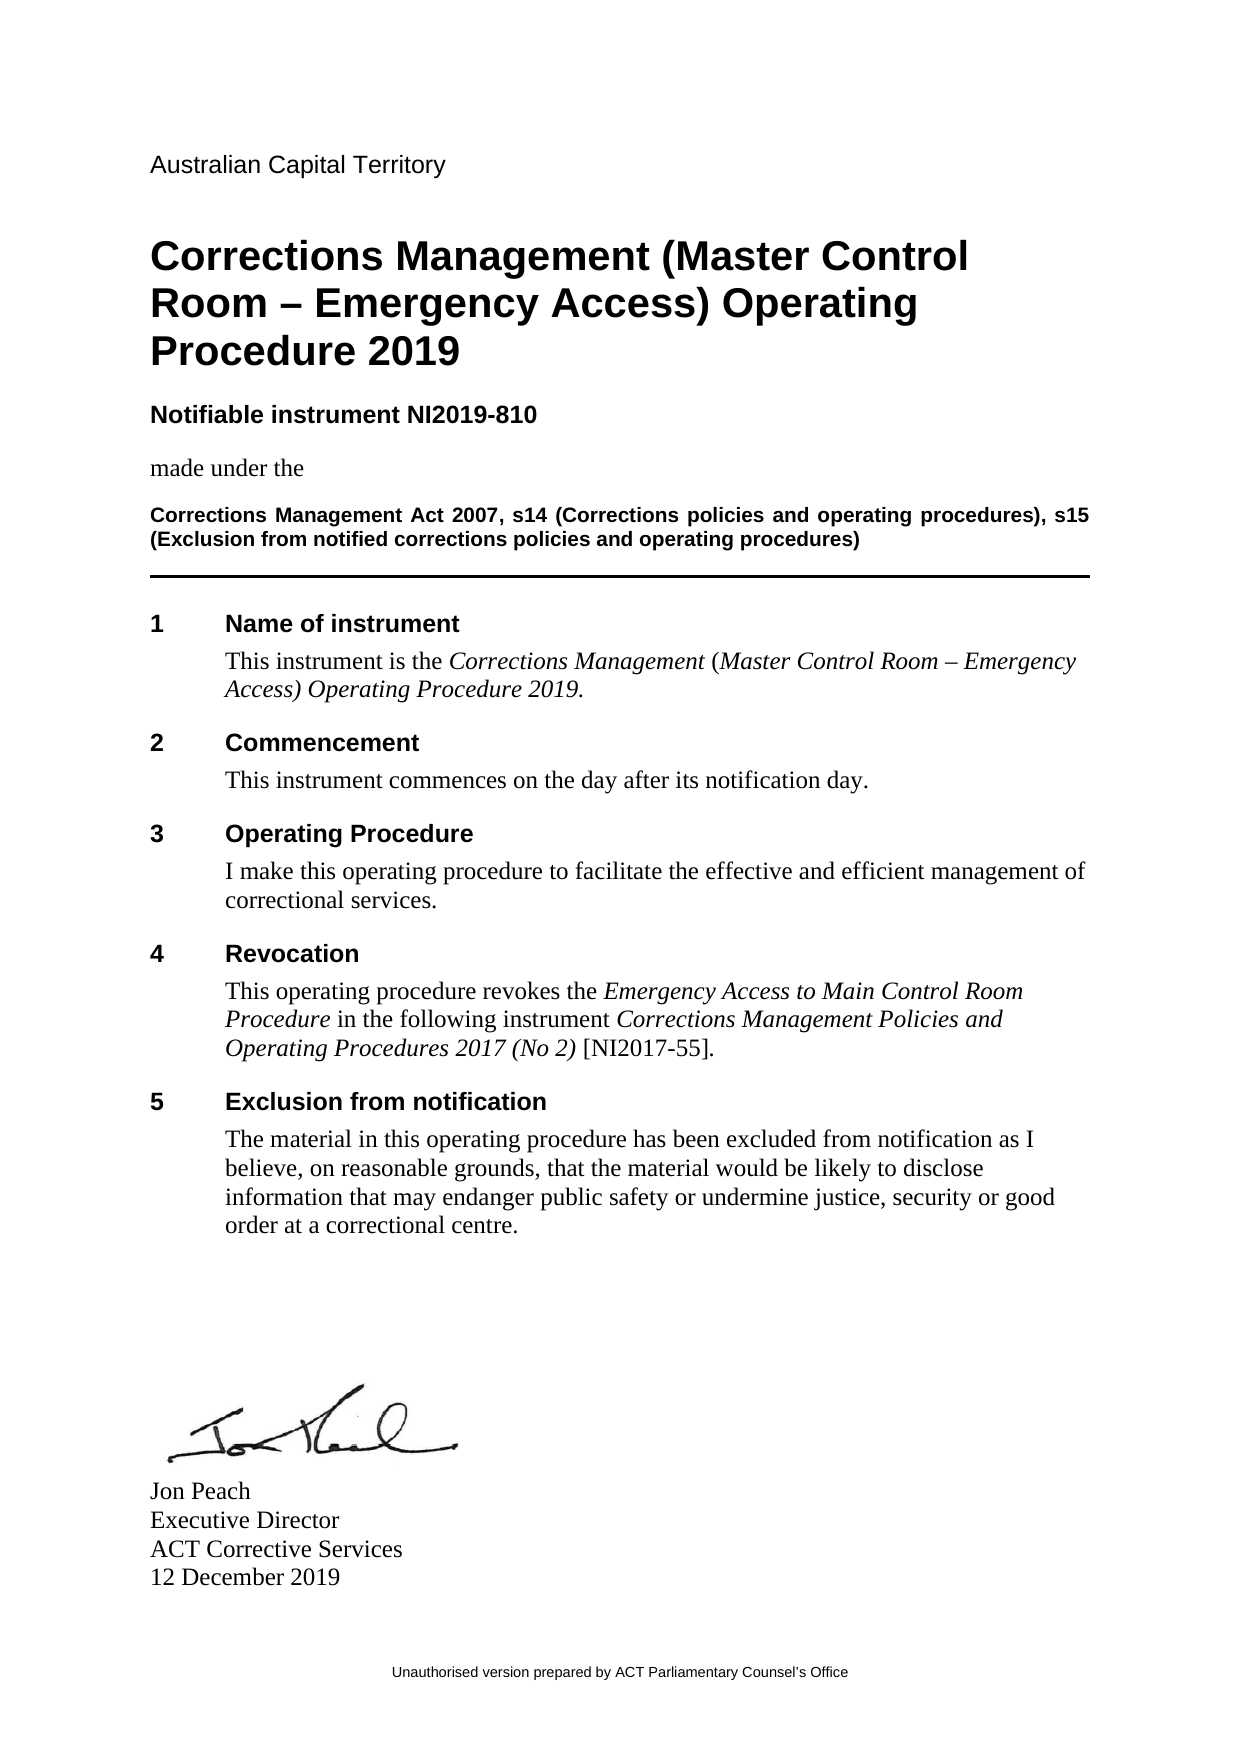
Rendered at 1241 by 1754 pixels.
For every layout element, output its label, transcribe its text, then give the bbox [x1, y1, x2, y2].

subtitle 2 Commencement [150, 728, 1090, 757]
text Corrections Management (Master Control Room – Emergency Access) Operating Procedure 2019 [150, 231, 1090, 374]
text Corrections Management Act 2007, s14 (Corrections policies and operating procedures), s15 (Exclusion from notified corrections policies and operating procedures) [150, 503, 1090, 551]
text Notifiable instrument NI2019-810 [150, 399, 1090, 428]
text Executive Director [150, 1505, 1090, 1534]
text 5 Exclusion from notification [150, 1087, 1090, 1116]
picture [150, 1360, 477, 1476]
text This instrument commences on the day after its notification day. [225, 765, 1090, 794]
text 3 Operating Procedure [150, 819, 1090, 848]
text The material in this operating procedure has been excluded from notification as I believe, on reasonable grounds, that the material would be likely to disclose information that may endanger public safety or undermine justice, security or good order at a correctional centre. [225, 1124, 1090, 1239]
text This operating procedure revokes the Emergency Access to Main Control Room Procedure in the following instrument Corrections Management Policies and Operating Procedures 2017 (No 2) [NI2017-55]. [225, 976, 1090, 1062]
text I make this operating procedure to facilitate the effective and efficient management of correctional services. [225, 856, 1090, 914]
text Jon Peach [150, 1476, 1090, 1505]
text made under the [150, 453, 1090, 482]
text ACT Corrective Services [150, 1534, 1090, 1562]
text This instrument is the Corrections Management (Master Control Room – Emergency Access) Operating Procedure 2019. [225, 646, 1090, 703]
text 4 Revocation [150, 939, 1090, 967]
text 12 December 2019 [150, 1562, 1090, 1591]
text 1 Name of instrument [150, 609, 1090, 637]
